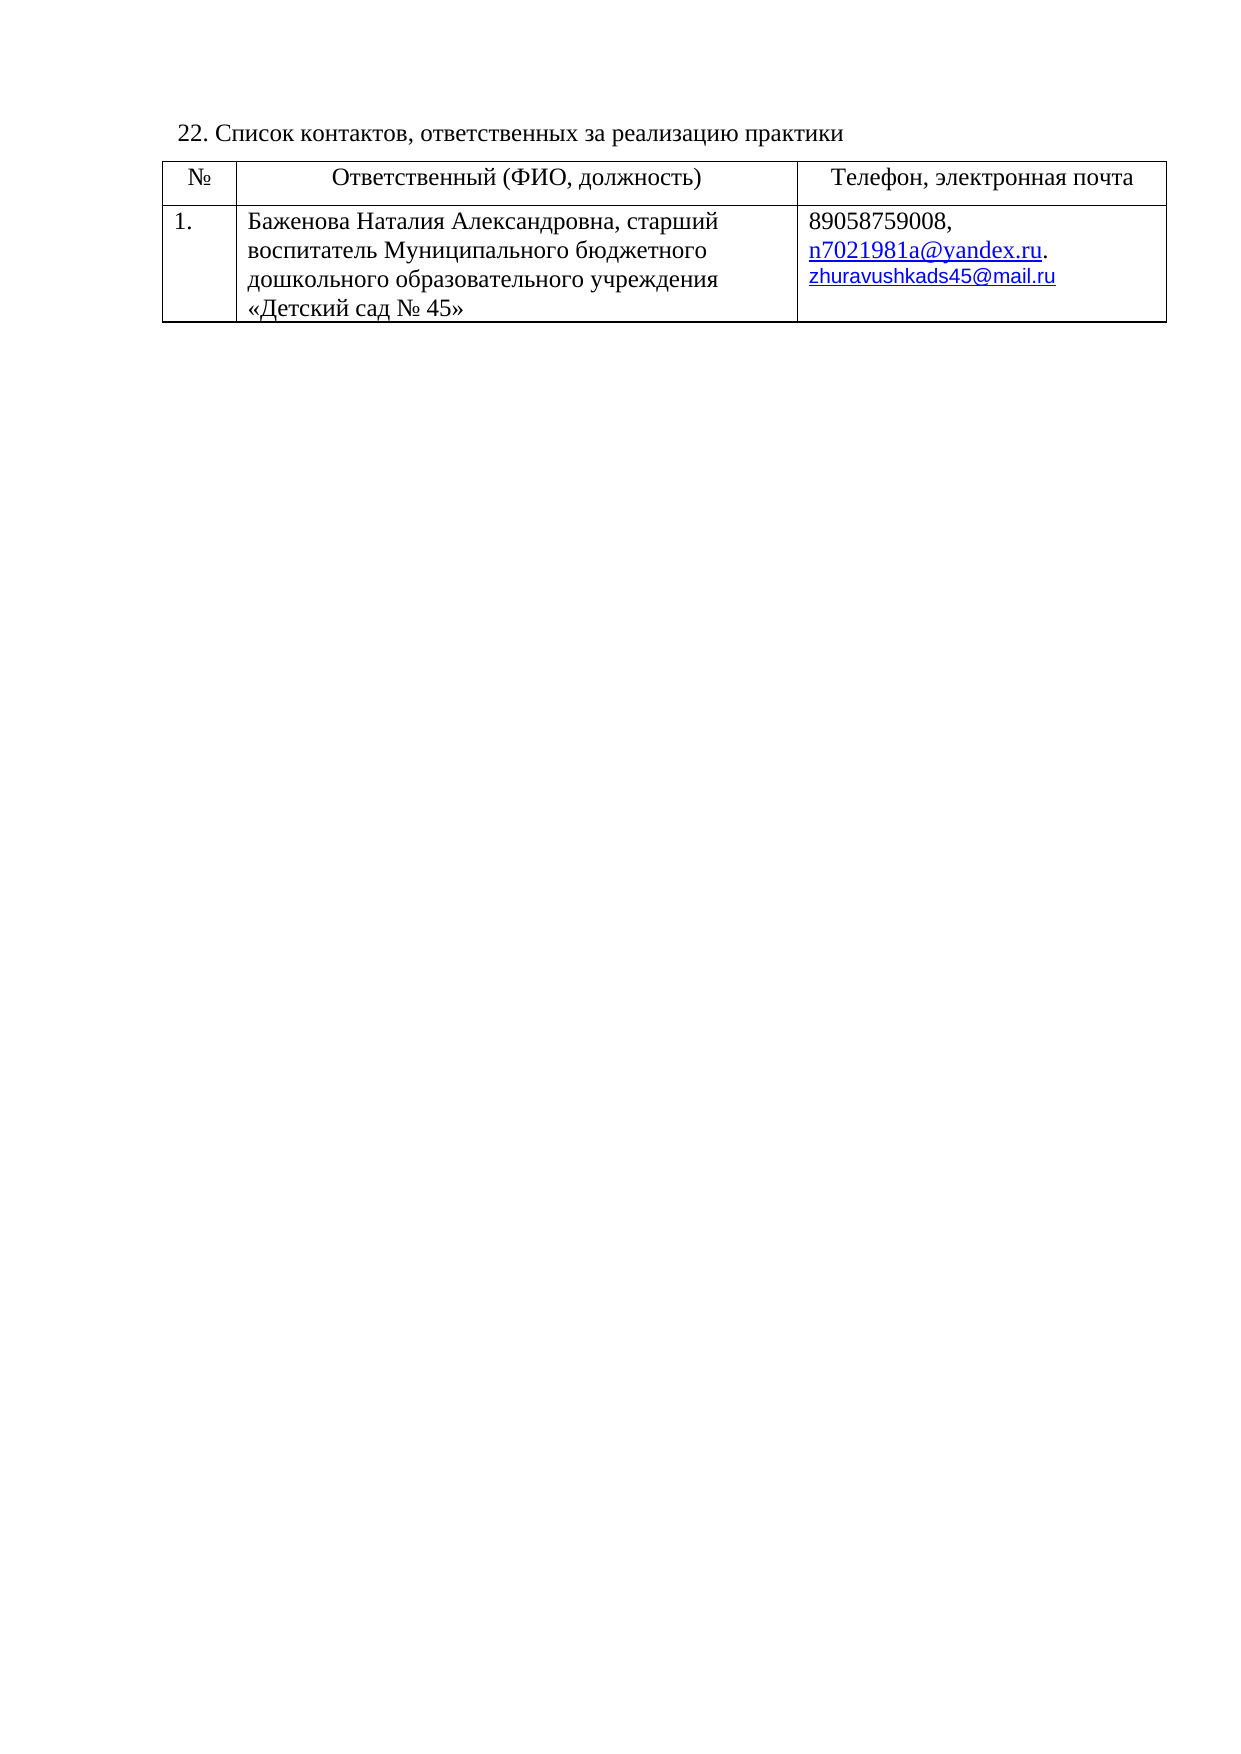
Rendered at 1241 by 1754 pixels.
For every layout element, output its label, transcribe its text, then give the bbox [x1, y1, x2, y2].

table_header Телефон, электронная почта [798, 162, 1166, 205]
text 22. Список контактов, ответственных за реализацию практики [177, 118, 1152, 147]
table_cell 89058759008, n7021981a@yandex.ru. zhuravushkads45@mail.ru [798, 206, 1166, 321]
table_cell 1. [163, 206, 236, 321]
table_header Ответственный (ФИО, должность) [237, 162, 797, 205]
table_cell Баженова Наталия Александровна, старший воспитатель Муниципального бюджетного дошкольного образовательного учреждения «Детский сад № 45» [237, 206, 797, 321]
table_header № [163, 162, 236, 205]
